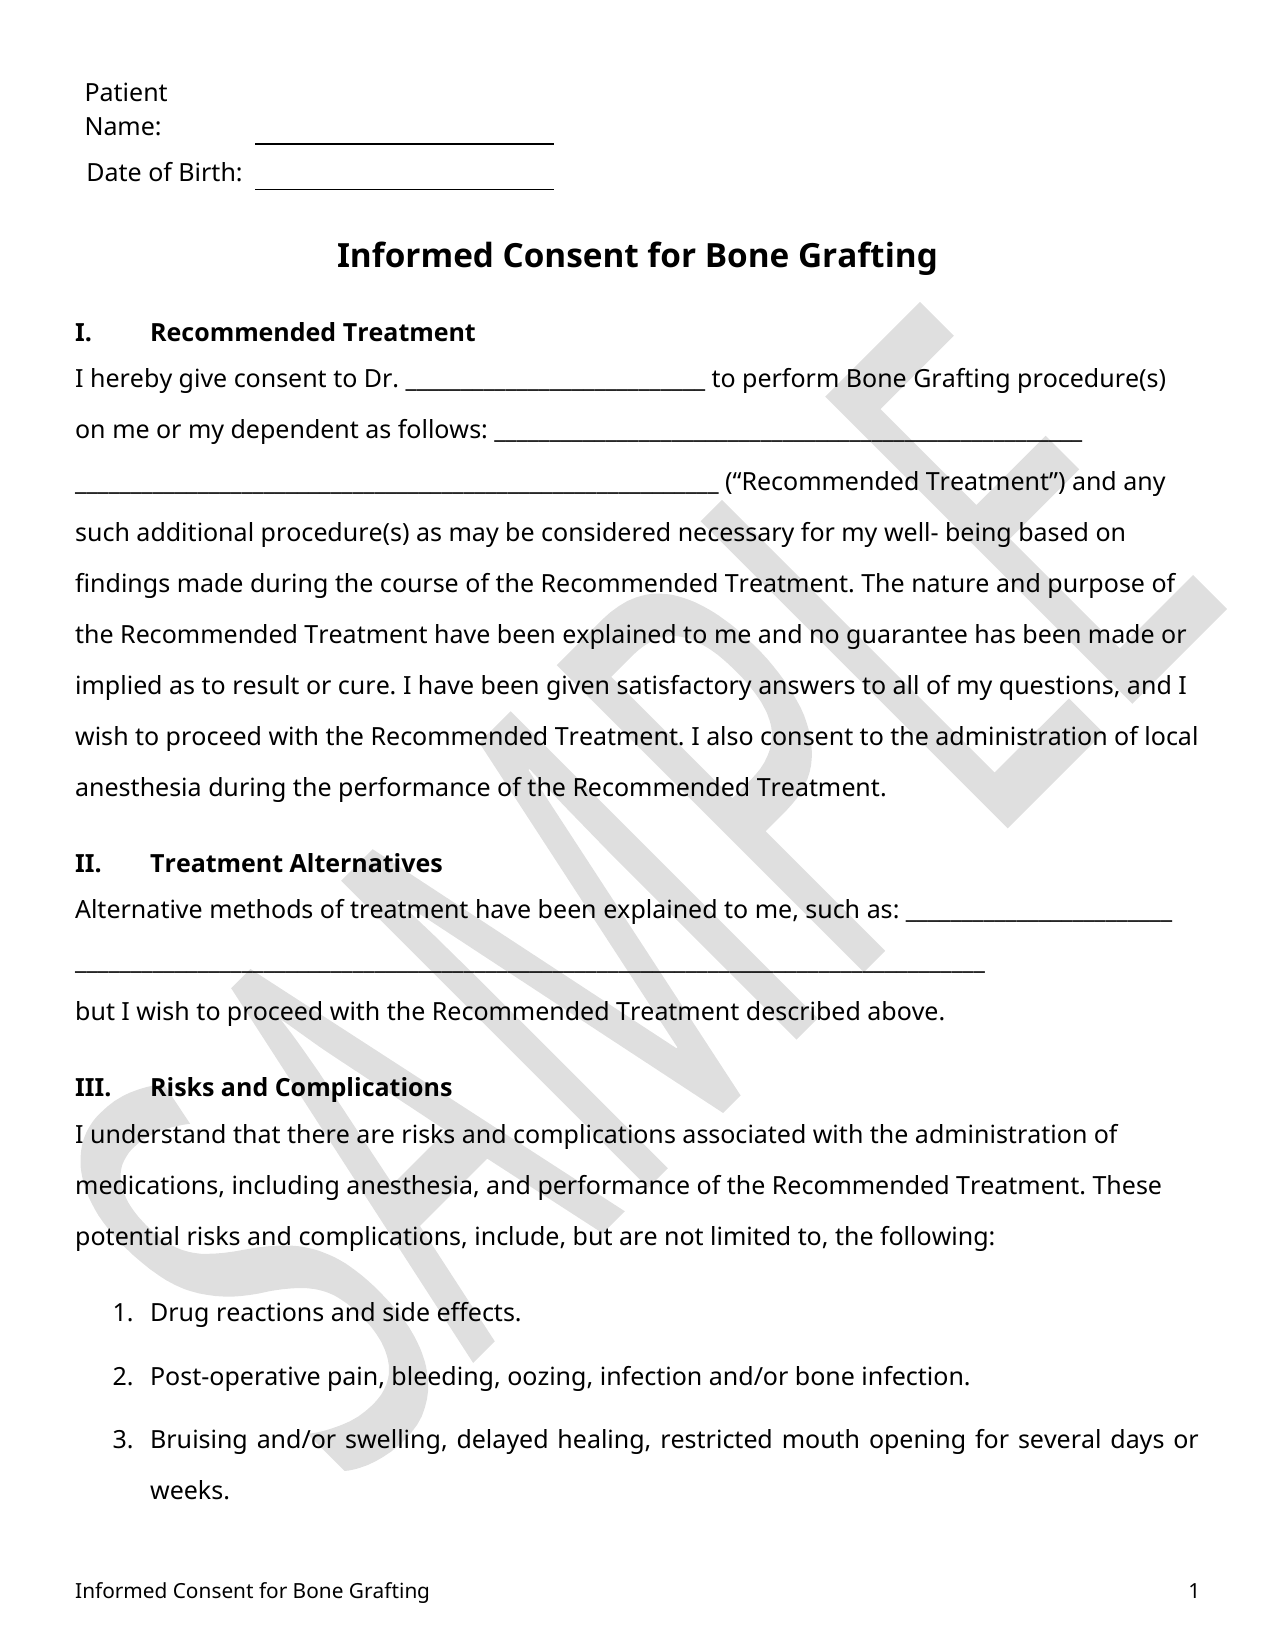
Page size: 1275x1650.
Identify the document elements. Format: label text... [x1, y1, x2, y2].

list Post-operative pain, bleeding, oozing, infection and/or bone infection. [112, 1358, 1200, 1392]
list Drug reactions and side effects. [112, 1295, 1200, 1329]
subtitle Recommended Treatment [75, 314, 1200, 348]
text Alternative methods of treatment have been explained to me, such as: ________________________ __________________________________________________________________________________ but I wish to proceed with the Recommended Treatment described above. [75, 892, 1200, 1028]
list Bruising and/or swelling, delayed healing, restricted mouth opening for several days or weeks. [112, 1422, 1200, 1507]
subtitle Risks and Complications [75, 1070, 1200, 1104]
text I understand that there are risks and complications associated with the administration of medications, including anesthesia, and performance of the Recommended Treatment. These potential risks and complications, include, but are not limited to, the following: [75, 1117, 1200, 1253]
title Informed Consent for Bone Grafting [75, 232, 1200, 277]
text I hereby give consent to Dr. ___________________________ to perform Bone Grafting procedure(s) on me or my dependent as follows: _____________________________________________________ __________________________________________________________ (“Recommended Treatment”) and any such additional procedure(s) as may be considered necessary for my well- being based on findings made during the course of the Recommended Treatment. The nature and purpose of the Recommended Treatment have been explained to me and no guarantee has been made or implied as to result or cure. I have been given satisfactory answers to all of my questions, and I wish to proceed with the Recommended Treatment. I also consent to the administration of local anesthesia during the performance of the Recommended Treatment. [75, 361, 1200, 803]
subtitle Treatment Alternatives [75, 845, 1200, 879]
